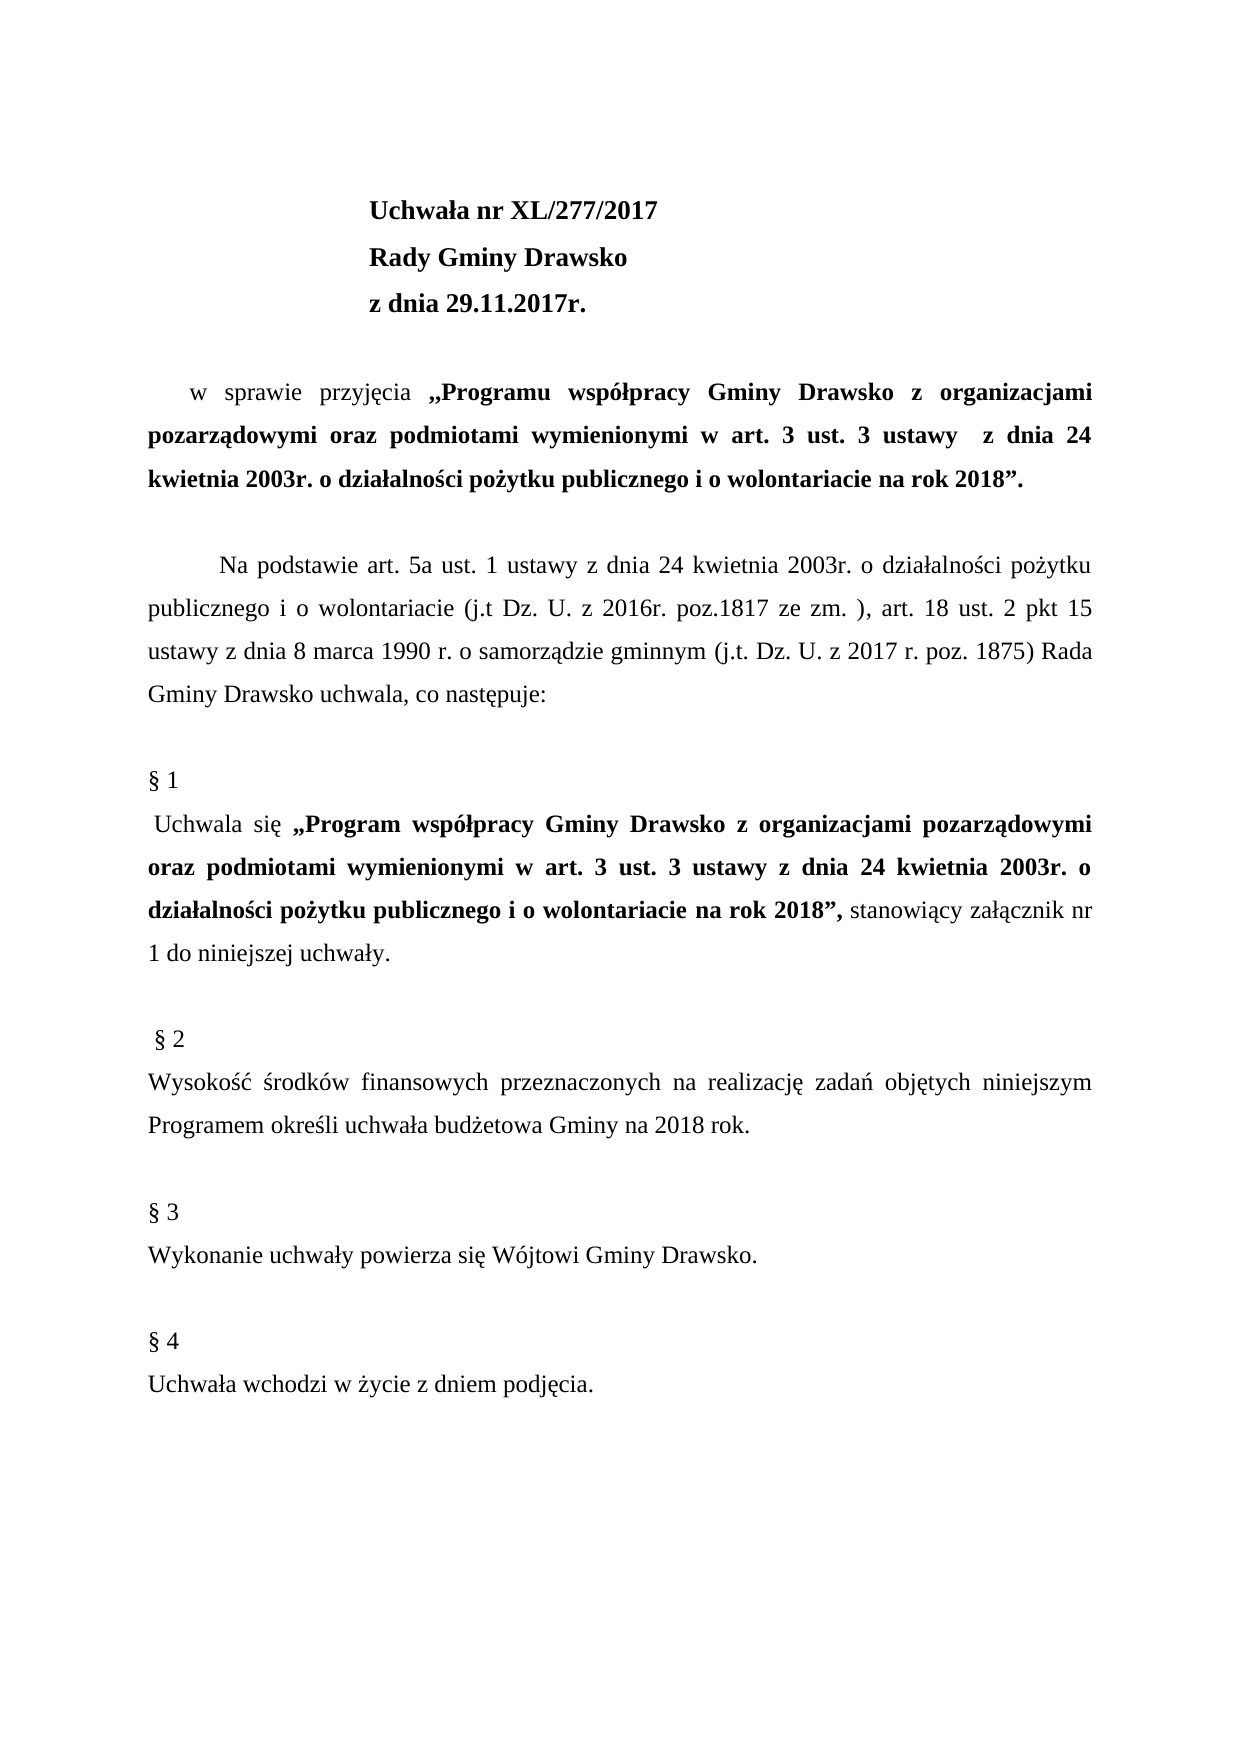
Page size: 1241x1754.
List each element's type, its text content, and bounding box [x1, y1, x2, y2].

title Rady Gminy Drawsko [148, 241, 1093, 272]
title w sprawie przyjęcia ,,Programu współpracy Gminy Drawsko z organizacjami pozarządowymi oraz podmiotami wymienionymi w art. 3 ust. 3 ustawy z dnia 24 kwietnia 2003r. o działalności pożytku publicznego i o wolontariacie na rok 2018”. [148, 377, 1093, 492]
title Na podstawie art. 5a ust. 1 ustawy z dnia 24 kwietnia 2003r. o działalności pożytku publicznego i o wolontariacie (j.t Dz. U. z 2016r. poz.1817 ze zm. ), art. 18 ust. 2 pkt 15 ustawy z dnia 8 marca 1990 r. o samorządzie gminnym (j.t. Dz. U. z 2017 r. poz. 1875) Rada Gminy Drawsko uchwala, co następuje: [148, 550, 1093, 708]
title § 3 [148, 1197, 1093, 1226]
title Uchwała wchodzi w życie z dniem podjęcia. [148, 1369, 1093, 1398]
title § 4 [148, 1326, 1093, 1355]
text Wysokość środków finansowych przeznaczonych na realizację zadań objętych niniejszym Programem określi uchwała budżetowa Gminy na 2018 rok. [148, 1067, 1093, 1139]
title Wykonanie uchwały powierza się Wójtowi Gminy Drawsko. [148, 1240, 1093, 1269]
title Uchwała nr XL/277/2017 [148, 194, 1093, 225]
title z dnia 29.11.2017r. [148, 288, 1093, 319]
title Uchwala się „Program współpracy Gminy Drawsko z organizacjami pozarządowymi oraz podmiotami wymienionymi w art. 3 ust. 3 ustawy z dnia 24 kwietnia 2003r. o działalności pożytku publicznego i o wolontariacie na rok 2018”, stanowiący załącznik nr 1 do niniejszej uchwały. [148, 809, 1093, 967]
title § 1 [148, 766, 1093, 794]
text § 2 [148, 1024, 1093, 1053]
